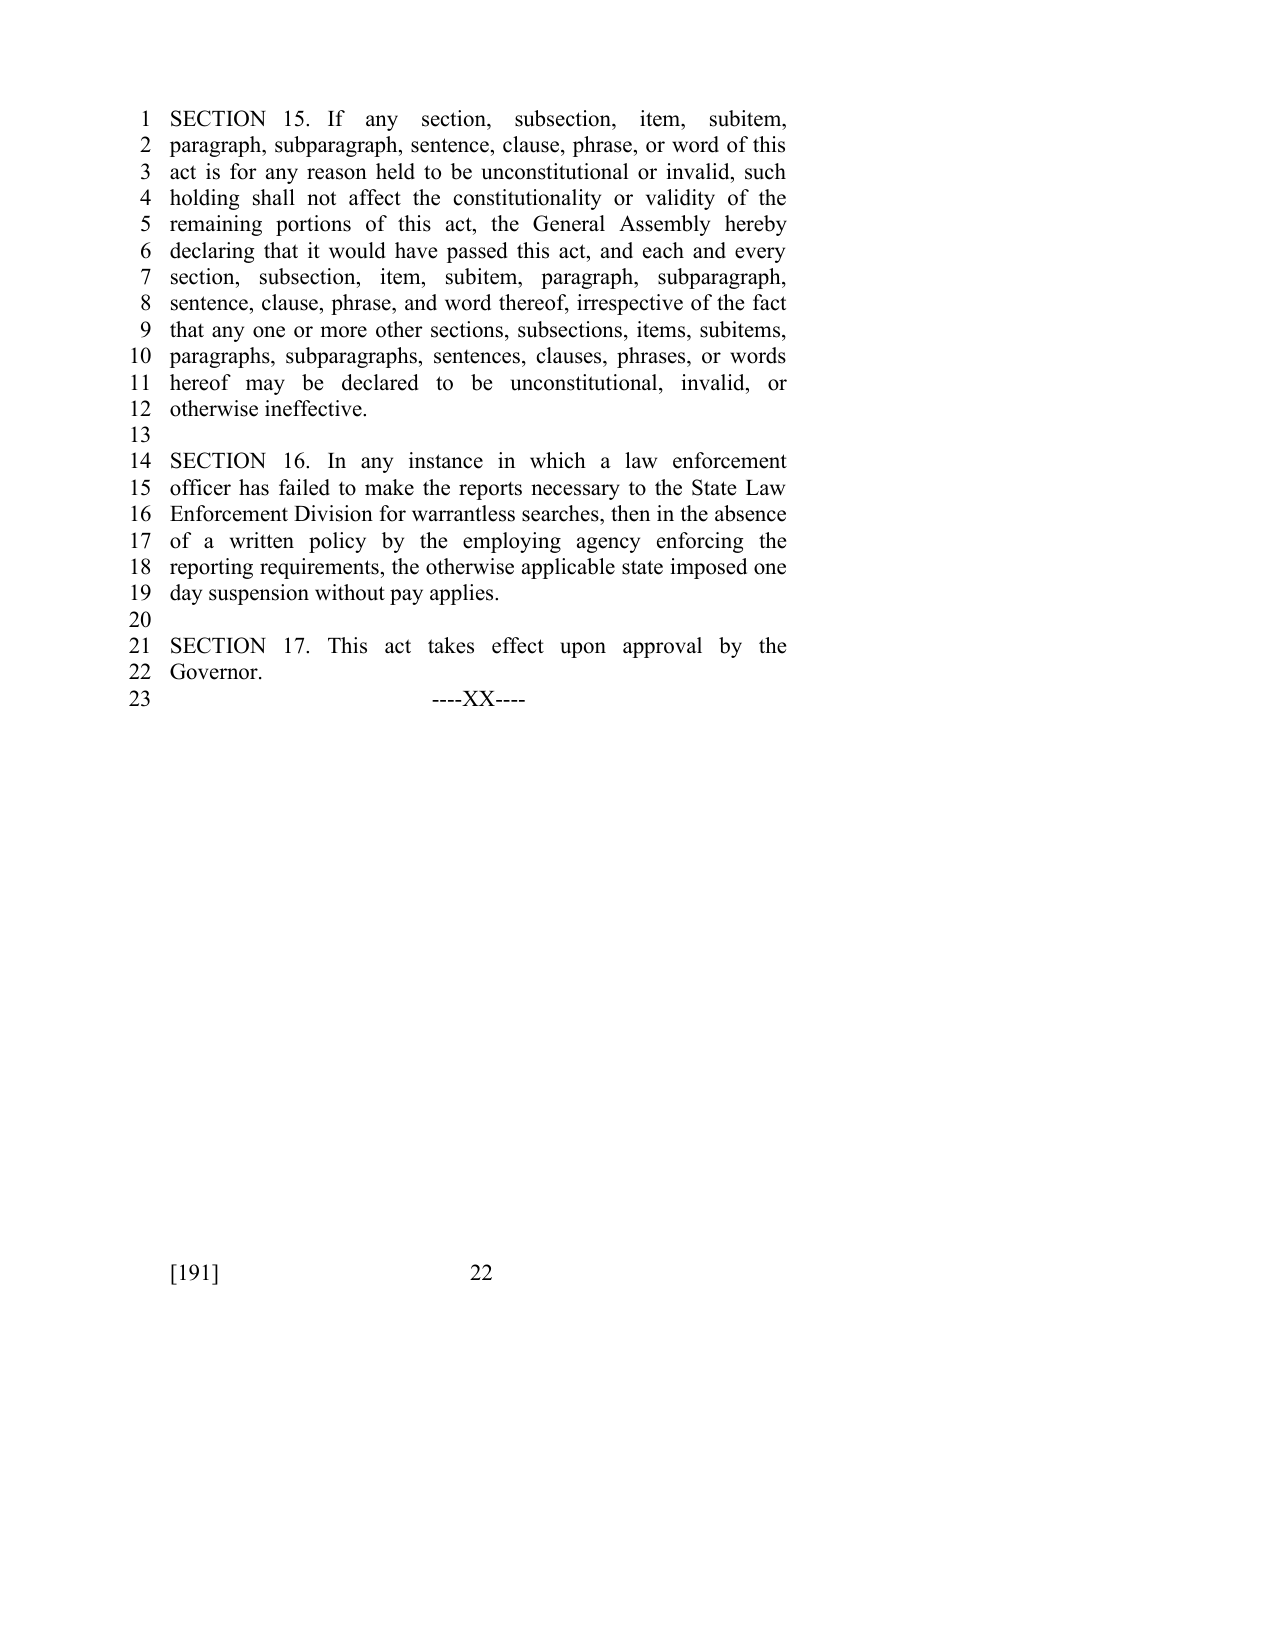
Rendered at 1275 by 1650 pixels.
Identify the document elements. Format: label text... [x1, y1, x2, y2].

text SECTION 17. This act takes effect upon approval by the Governor. [169, 632, 787, 685]
text SECTION 15. If any section, subsection, item, subitem, paragraph, subparagraph, sentence, clause, phrase, or word of this act is for any reason held to be unconstitutional or invalid, such holding shall not affect the constitutionality or validity of the remaining portions of this act, the General Assembly hereby declaring that it would have passed this act, and each and every section, subsection, item, subitem, paragraph, subparagraph, sentence, clause, phrase, and word thereof, irrespective of the fact that any one or more other sections, subsections, items, subitems, paragraphs, subparagraphs, sentences, clauses, phrases, or words hereof may be declared to be unconstitutional, invalid, or otherwise ineffective. [169, 105, 787, 421]
text ----XX---- [169, 685, 787, 711]
text SECTION 16. In any instance in which a law enforcement officer has failed to make the reports necessary to the State Law Enforcement Division for warrantless searches, then in the absence of a written policy by the employing agency enforcing the reporting requirements, the otherwise applicable state imposed one day suspension without pay applies. [169, 448, 787, 606]
